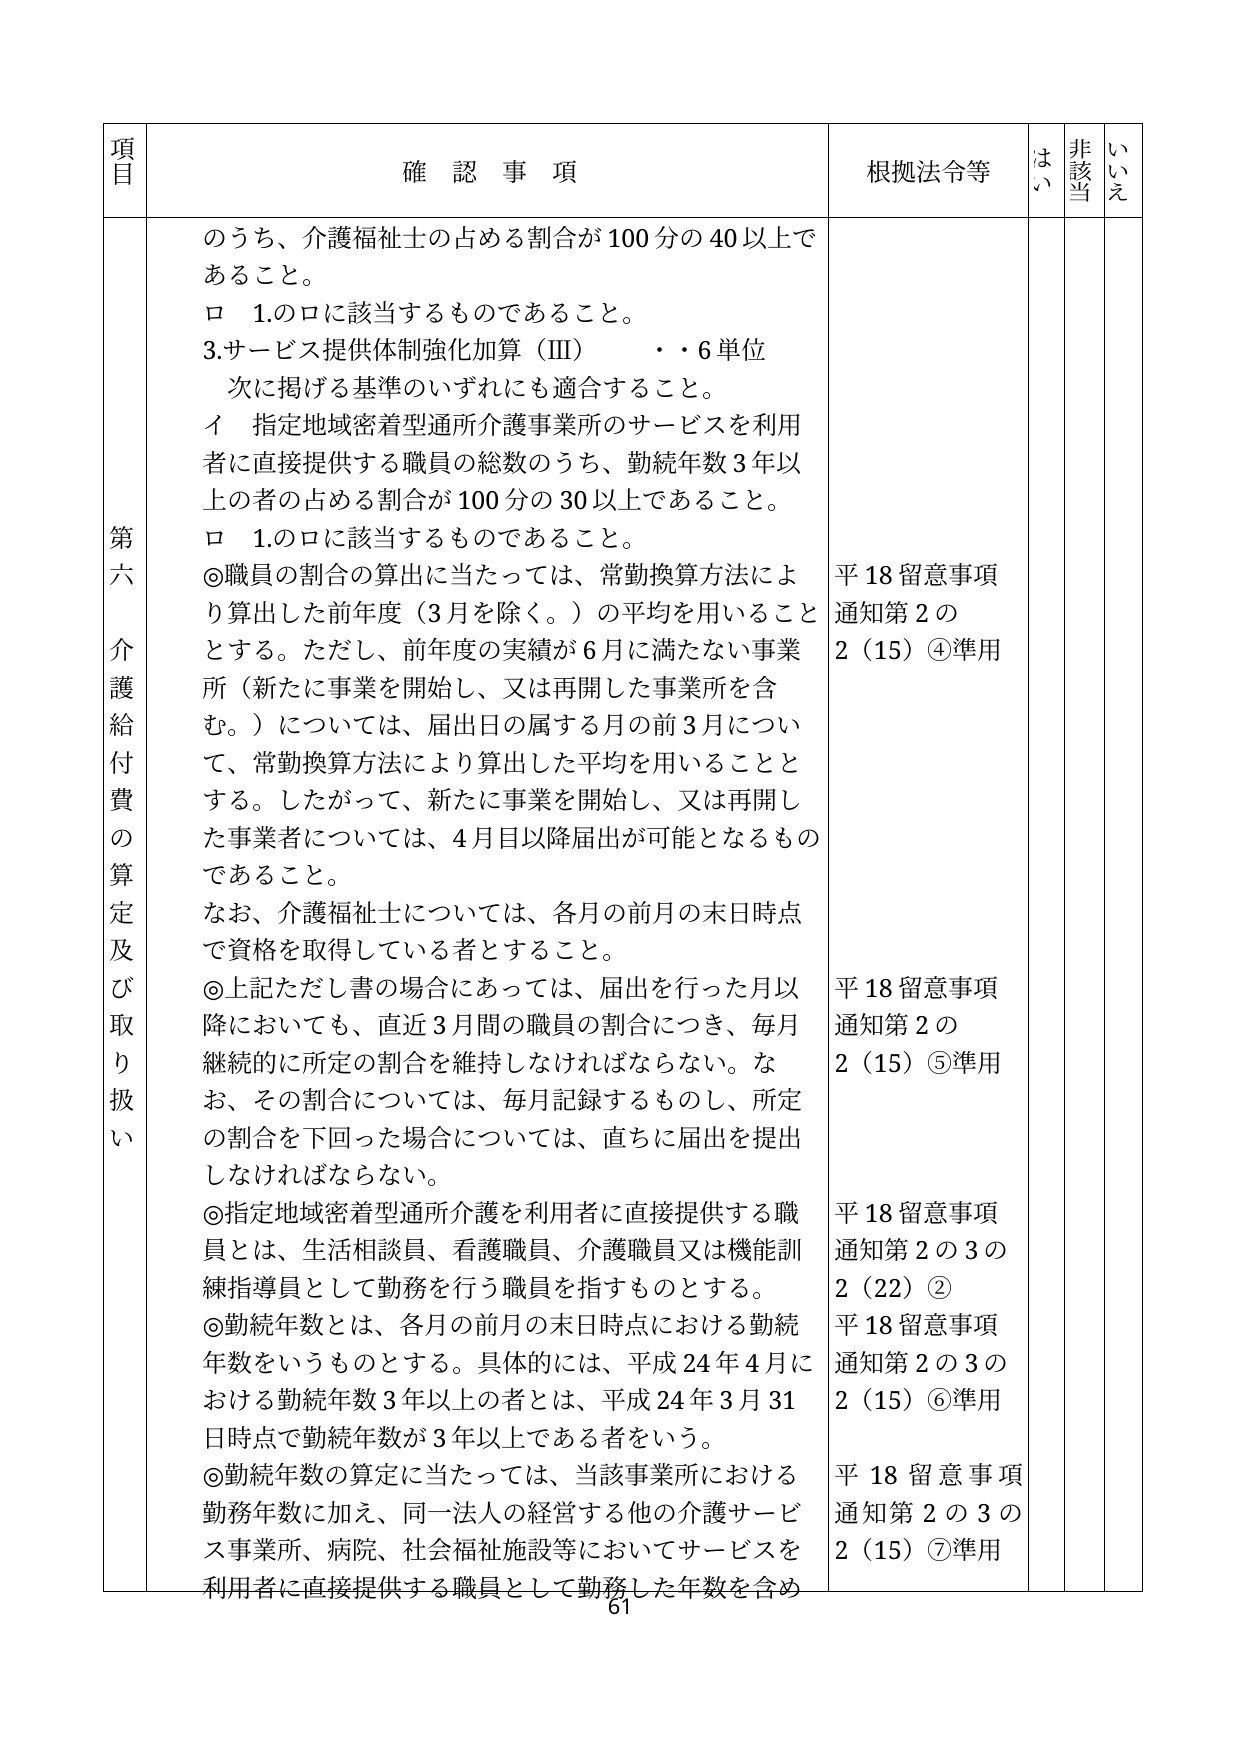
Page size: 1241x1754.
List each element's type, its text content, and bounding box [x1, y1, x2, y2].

table_header いいえ [1105, 124, 1142, 217]
table_header 確 認 事 項 [147, 124, 828, 217]
table_cell □ [1065, 218, 1104, 1591]
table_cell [147, 218, 828, 1591]
table_header 非該当 [1065, 124, 1104, 217]
table_cell □ [1029, 218, 1064, 1591]
table_cell □ [1105, 218, 1142, 1591]
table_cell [829, 218, 1028, 1591]
table_header 根拠法令等 [829, 124, 1028, 217]
table_header はい [1029, 124, 1064, 217]
table_header 項目 [104, 124, 146, 217]
